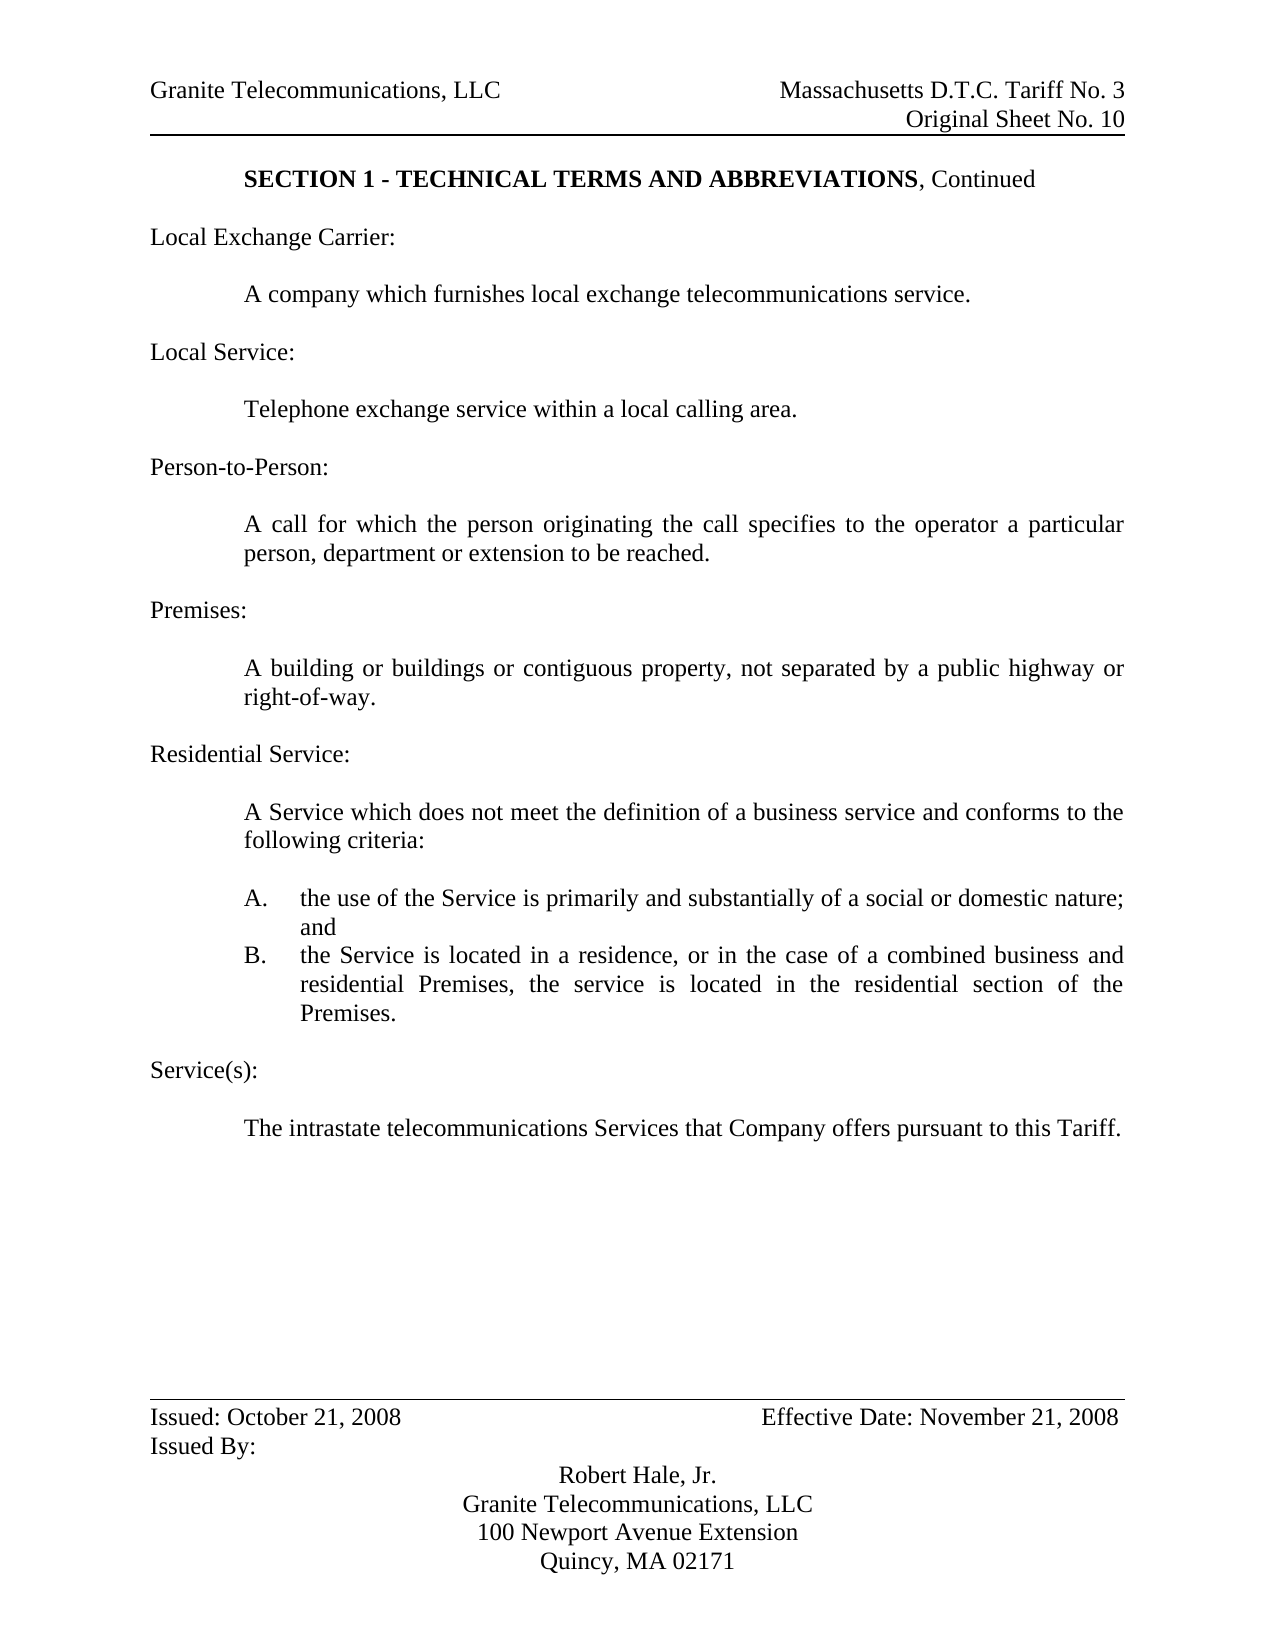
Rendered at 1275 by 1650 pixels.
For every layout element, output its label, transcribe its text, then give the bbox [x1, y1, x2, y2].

text Residential Service: [150, 739, 1125, 768]
text Local Exchange Carrier: [150, 222, 1125, 251]
text A company which furnishes local exchange telecommunications service. [244, 279, 1125, 308]
text Service(s): [150, 1056, 1125, 1084]
text Telephone exchange service within a local calling area. [244, 394, 1125, 423]
list the Service is located in a residence, or in the case of a combined business and residential Premises, the service is located in the residential section of the Premises. [244, 941, 1125, 1027]
text The intrastate telecommunications Services that Company offers pursuant to this Tariff. [244, 1113, 1125, 1142]
list the use of the Service is primarily and substantially of a social or domestic nature; and [244, 883, 1125, 941]
text Person-to-Person: [150, 452, 1125, 481]
text Premises: [150, 596, 1125, 624]
text A building or buildings or contiguous property, not separated by a public highway or right-of-way. [244, 653, 1125, 711]
text A Service which does not meet the definition of a business service and conforms to the following criteria: [244, 797, 1125, 854]
text A call for which the person originating the call specifies to the operator a particular person, department or extension to be reached. [244, 509, 1125, 567]
text Local Service: [150, 337, 1125, 366]
text SECTION 1 - TECHNICAL TERMS AND ABBREVIATIONS, Continued [244, 164, 1125, 193]
